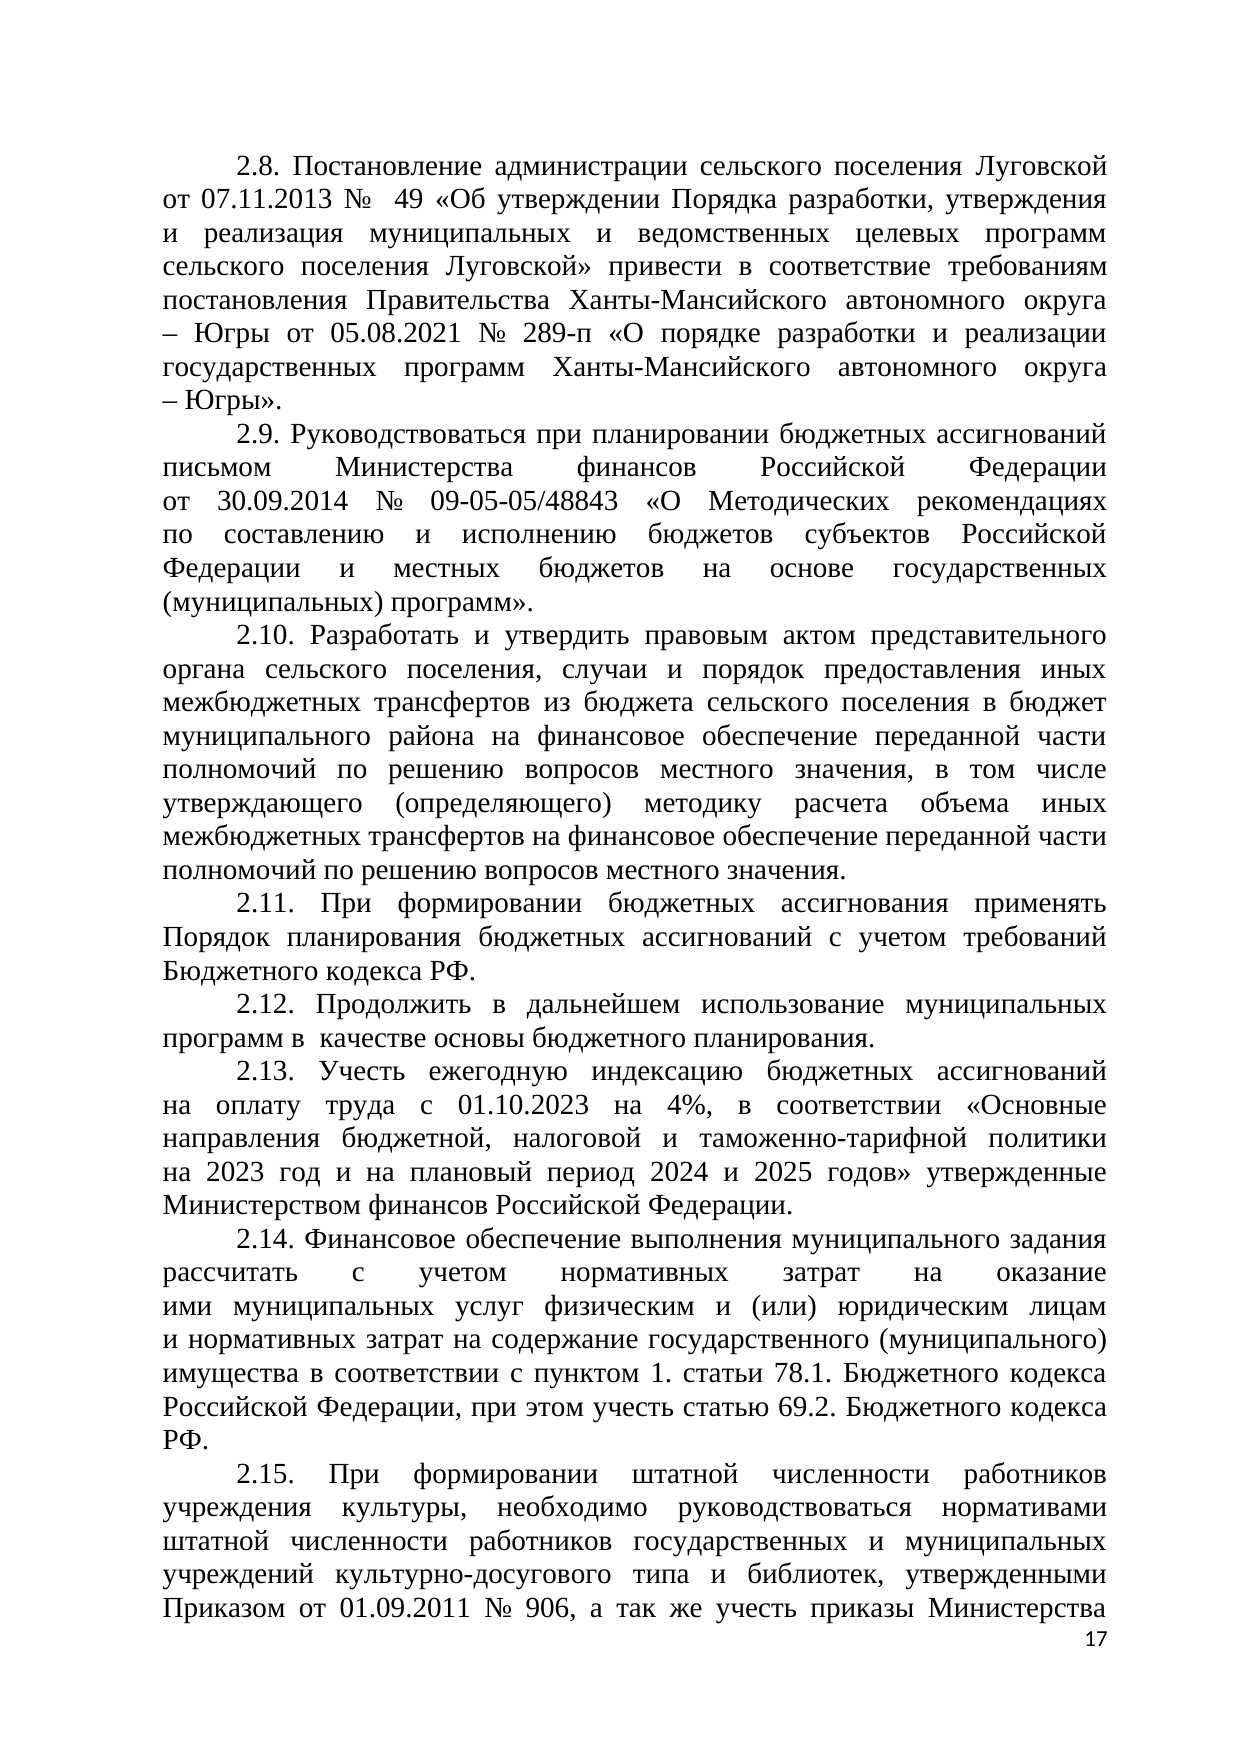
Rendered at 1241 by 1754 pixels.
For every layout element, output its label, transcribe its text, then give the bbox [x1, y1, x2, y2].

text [162, 1456, 1107, 1623]
text 2.11. При формировании бюджетных ассигнования применять Порядок планирования бюджетных ассигнований с учетом требований Бюджетного кодекса РФ. [162, 886, 1107, 986]
text 2.12. Продолжить в дальнейшем использование муниципальных программ в качестве основы бюджетного планирования. [162, 986, 1107, 1053]
text 2.10. Разработать и утвердить правовым актом представительного органа сельского поселения, случаи и порядок предоставления иных межбюджетных трансфертов из бюджета сельского поселения в бюджет муниципального района на финансовое обеспечение переданной части полномочий по решению вопросов местного значения, в том числе утверждающего (определяющего) методику расчета объема иных межбюджетных трансфертов на финансовое обеспечение переданной части полномочий по решению вопросов местного значения. [162, 617, 1107, 886]
text 2.9. Руководствоваться при планировании бюджетных ассигнований письмом Министерства финансов Российской Федерации от 30.09.2014 № 09-05-05/48843 «О Методических рекомендациях по составлению и исполнению бюджетов субъектов Российской Федерации и местных бюджетов на основе государственных (муниципальных) программ». [162, 416, 1107, 617]
text 2.14. Финансовое обеспечение выполнения муниципального задания рассчитать с учетом нормативных затрат на оказание ими муниципальных услуг физическим и (или) юридическим лицам и нормативных затрат на содержание государственного (муниципального) имущества в соответствии с пунктом 1. статьи 78.1. Бюджетного кодекса Российской Федерации, при этом учесть статью 69.2. Бюджетного кодекса РФ. [162, 1221, 1107, 1456]
text 2.13. Учесть ежегодную индексацию бюджетных ассигнований на оплату труда с 01.10.2023 на 4%, в соответствии «Основные направления бюджетной, налоговой и таможенно-тарифной политики на 2023 год и на плановый период 2024 и 2025 годов» утвержденные Министерством финансов Российской Федерации. [162, 1053, 1107, 1221]
text 2.8. Постановление администрации сельского поселения Луговской от 07.11.2013 № 49 «Об утверждении Порядка разработки, утверждения и реализация муниципальных и ведомственных целевых программ сельского поселения Луговской» привести в соответствие требованиям постановления Правительства Ханты-Мансийского автономного округа – Югры от 05.08.2021 № 289-п «О порядке разработки и реализации государственных программ Ханты-Мансийского автономного округа – Югры». [162, 148, 1107, 416]
